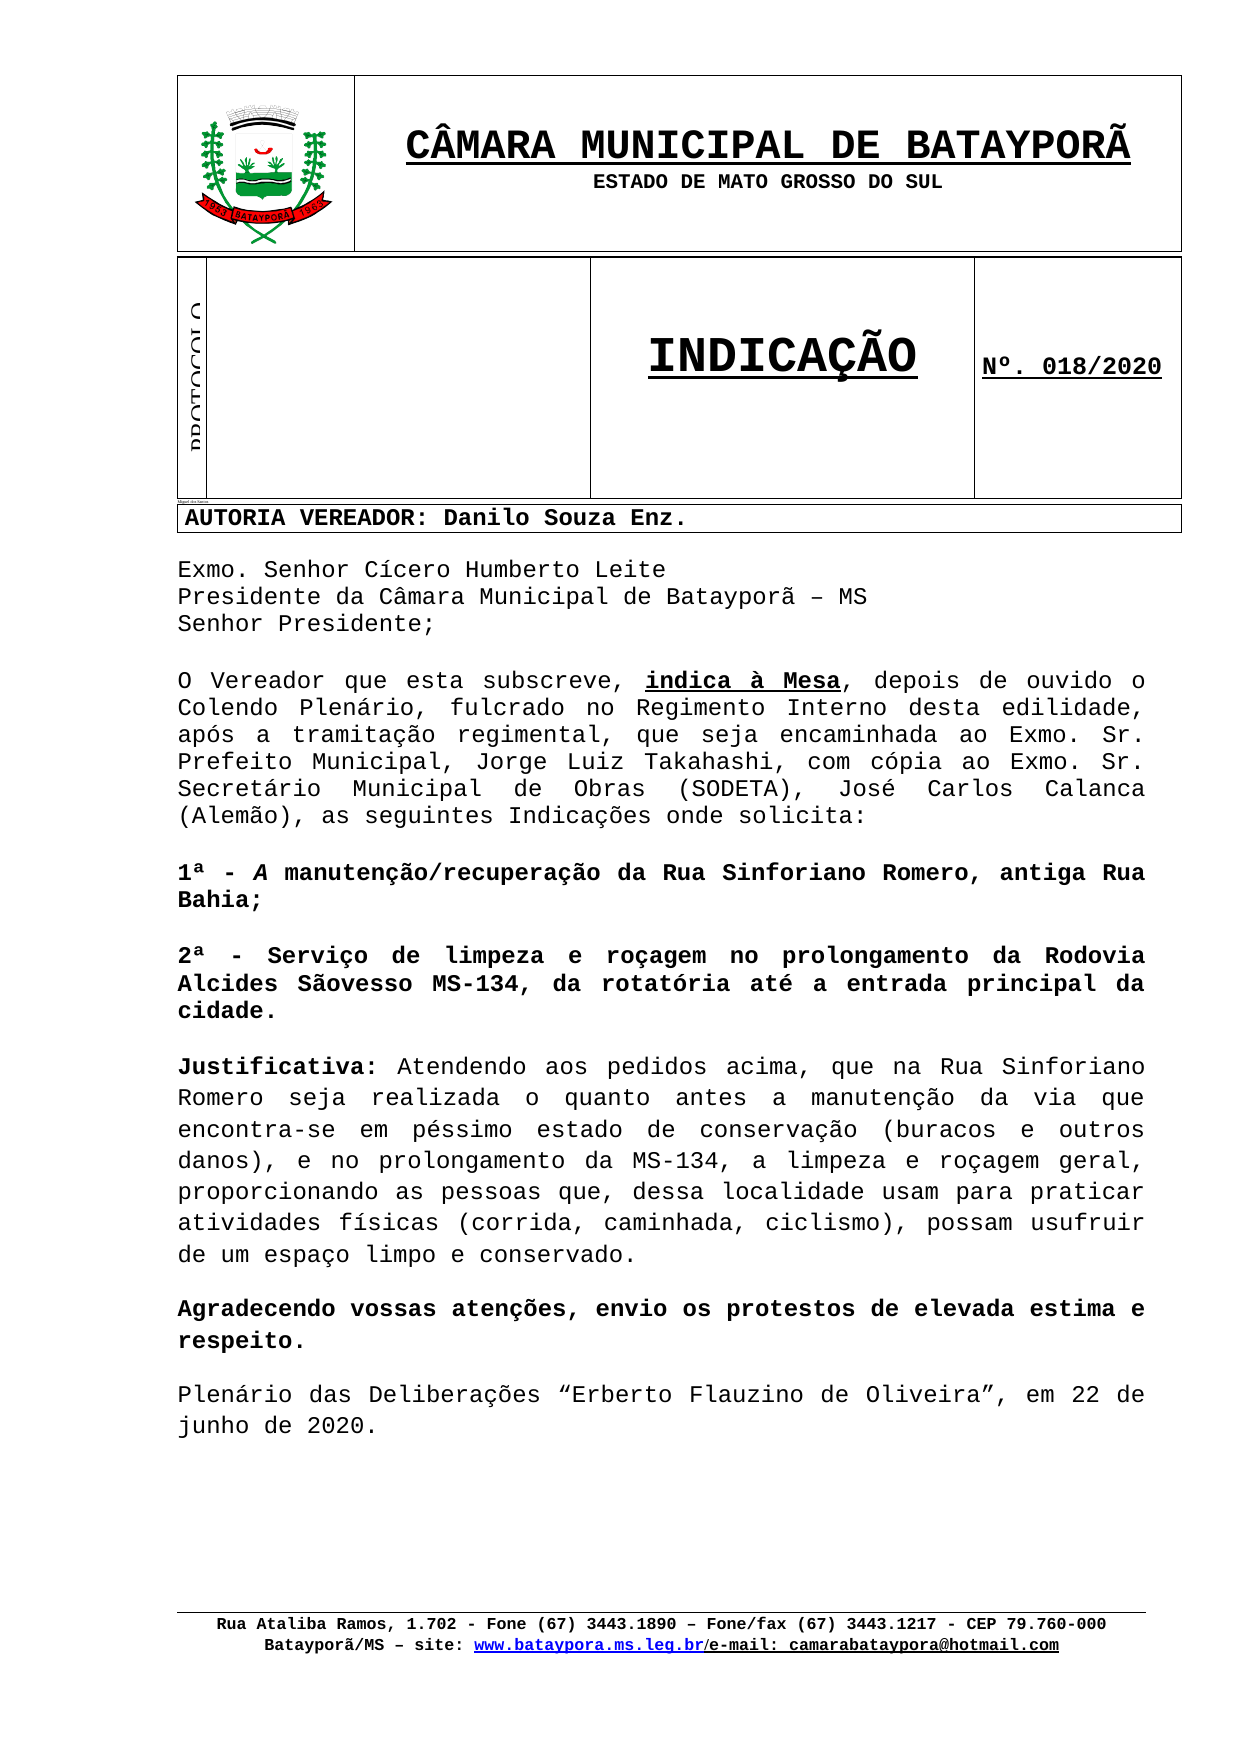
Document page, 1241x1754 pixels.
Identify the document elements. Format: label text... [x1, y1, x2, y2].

text Exmo. Senhor Cícero Humberto Leite [177, 557, 1146, 584]
text Plenário das Deliberações “Erberto Flauzino de Oliveira”, em 22 de junho de 2020. [177, 1383, 1146, 1441]
text O Vereador que esta subscreve, indica à Mesa, depois de ouvido o Colendo Plenário, fulcrado no Regimento Interno desta edilidade, após a tramitação regimental, que seja encaminhada ao Exmo. Sr. Prefeito Municipal, Jorge Luiz Takahashi, com cópia ao Exmo. Sr. Secretário Municipal de Obras (SODETA), José Carlos Calanca (Alemão), as seguintes Indicações onde solicita: [177, 668, 1146, 831]
text Agradecendo vossas atenções, envio os protestos de elevada estima e respeito. [177, 1297, 1146, 1355]
text 2ª - Serviço de limpeza e roçagem no prolongamento da Rodovia Alcides Sãovesso MS-134, da rotatória até a entrada principal da cidade. [177, 944, 1146, 1025]
text 1ª - A manutenção/recuperação da Rua Sinforiano Romero, antiga Rua Bahia; [177, 860, 1146, 915]
text Justificativa: Atendendo aos pedidos acima, que na Rua Sinforiano Romero seja realizada o quanto antes a manutenção da via que encontra-se em péssimo estado de conservação (buracos e outros danos), e no prolongamento da MS-134, a limpeza e roçagem geral, proporcionando as pessoas que, dessa localidade usam para praticar atividades físicas (corrida, caminhada, ciclismo), possam usufruir de um espaço limpo e conservado. [177, 1054, 1146, 1269]
text Presidente da Câmara Municipal de Batayporã – MS [177, 584, 1146, 612]
subtitle Senhor Presidente; [177, 612, 1146, 639]
